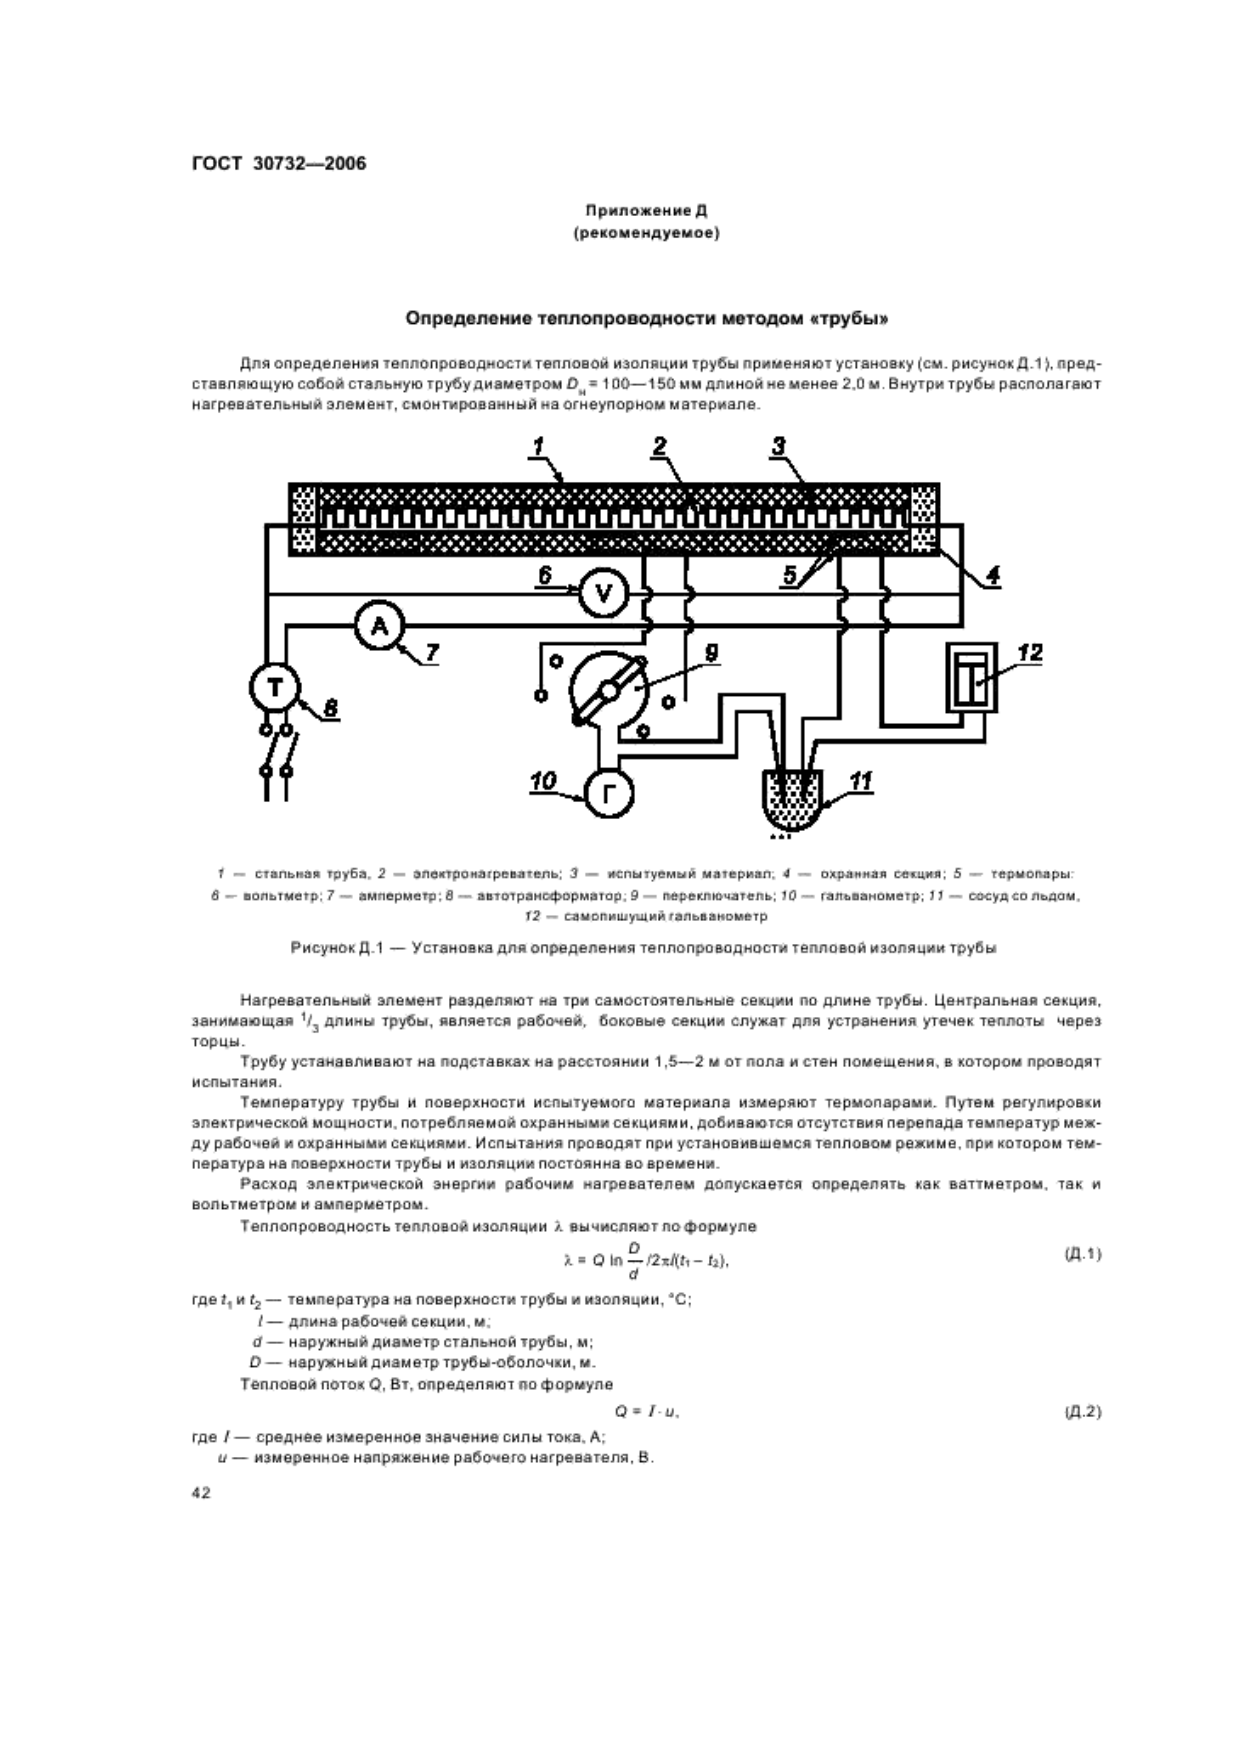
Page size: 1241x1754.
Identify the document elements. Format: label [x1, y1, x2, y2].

picture [59, 41, 1182, 1631]
